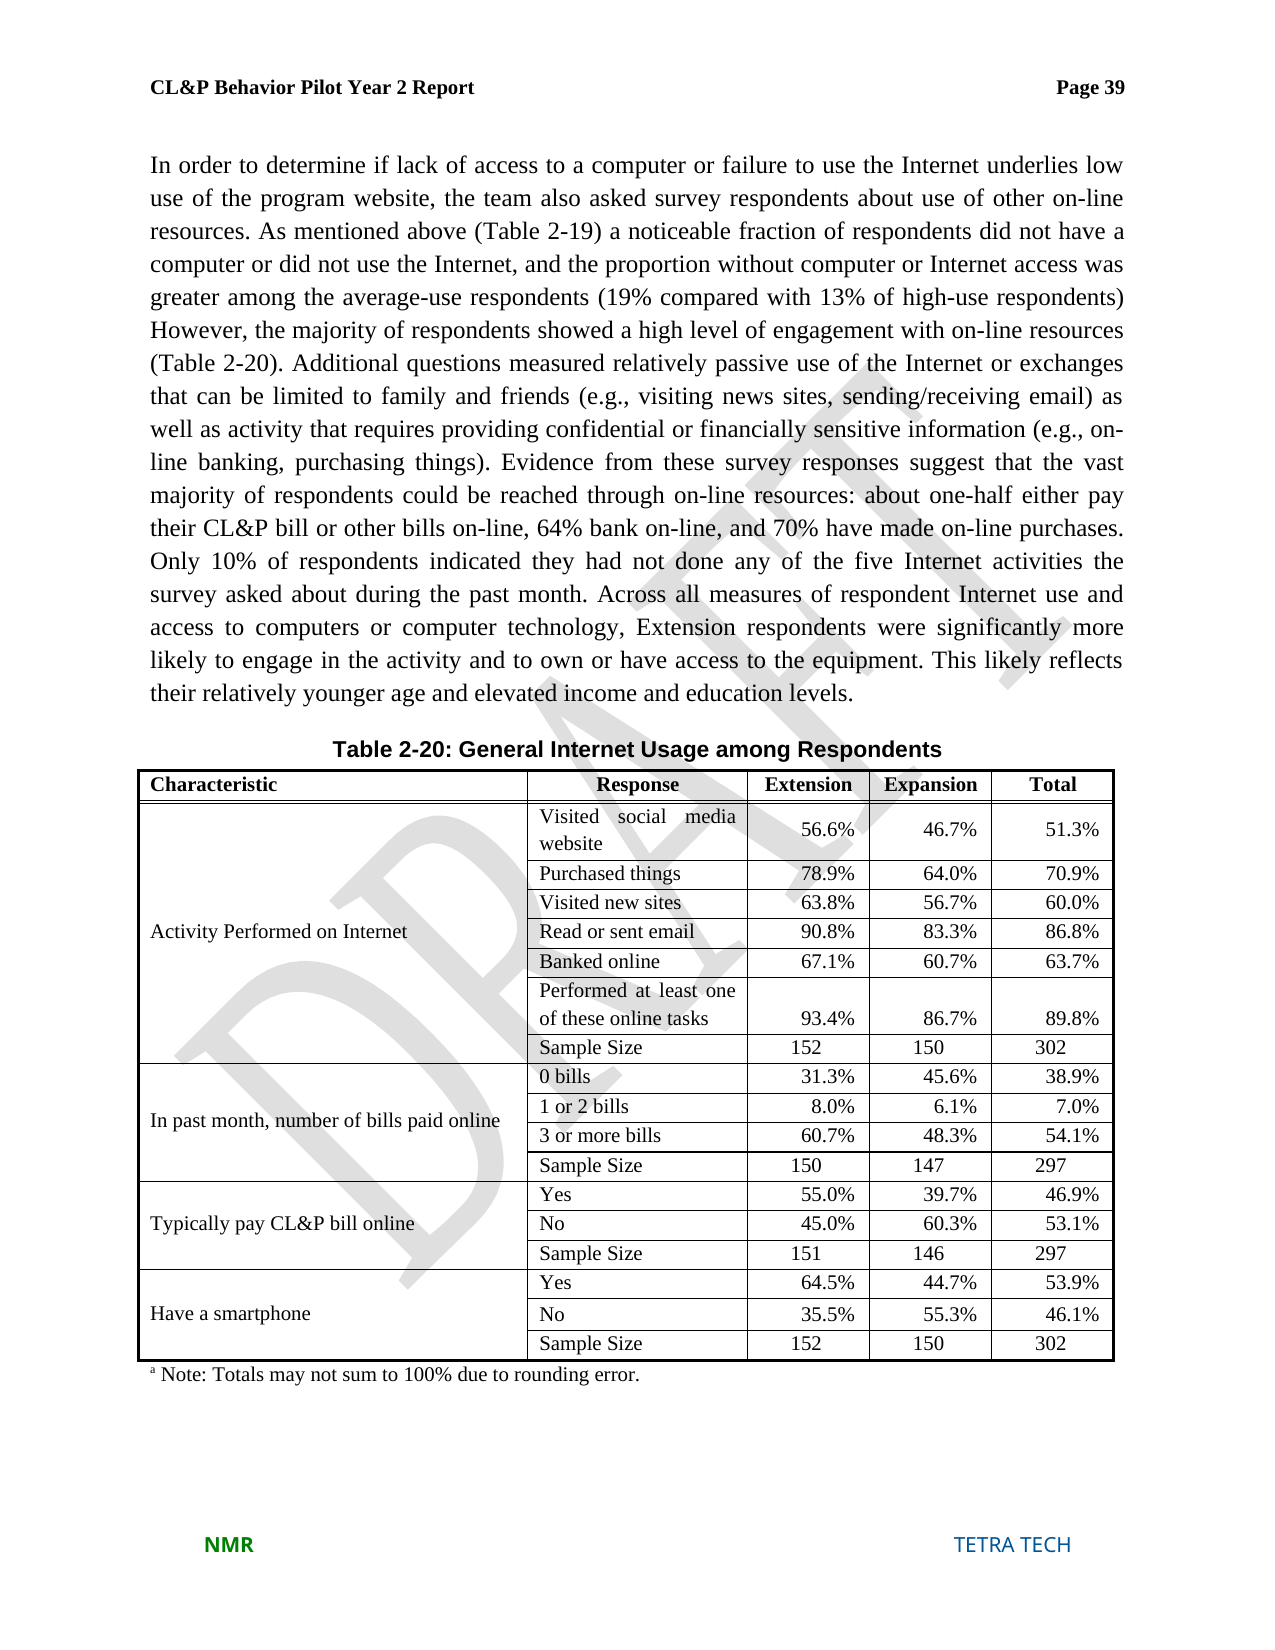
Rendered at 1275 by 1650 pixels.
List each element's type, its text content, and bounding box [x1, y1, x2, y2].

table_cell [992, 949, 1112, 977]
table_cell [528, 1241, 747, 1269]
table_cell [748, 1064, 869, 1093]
table_cell 70.9% [992, 861, 1112, 889]
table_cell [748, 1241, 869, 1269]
table_header Response [528, 772, 747, 800]
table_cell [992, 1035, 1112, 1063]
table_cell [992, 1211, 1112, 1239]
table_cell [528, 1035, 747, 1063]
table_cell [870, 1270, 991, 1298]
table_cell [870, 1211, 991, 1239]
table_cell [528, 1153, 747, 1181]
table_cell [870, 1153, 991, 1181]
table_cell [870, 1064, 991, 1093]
table_cell 64.0% [870, 861, 991, 889]
table_cell Activity Performed on Internet [140, 804, 527, 1063]
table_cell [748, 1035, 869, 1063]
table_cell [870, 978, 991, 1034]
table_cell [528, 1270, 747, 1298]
table_cell 56.6% [748, 804, 869, 859]
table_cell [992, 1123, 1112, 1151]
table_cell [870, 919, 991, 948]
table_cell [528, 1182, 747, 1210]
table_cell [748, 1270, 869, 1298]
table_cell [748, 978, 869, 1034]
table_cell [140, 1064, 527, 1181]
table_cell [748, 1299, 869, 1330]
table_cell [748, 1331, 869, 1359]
table_cell 51.3% [992, 804, 1112, 859]
table_header Expansion [870, 772, 991, 800]
table_header Characteristic [140, 772, 527, 800]
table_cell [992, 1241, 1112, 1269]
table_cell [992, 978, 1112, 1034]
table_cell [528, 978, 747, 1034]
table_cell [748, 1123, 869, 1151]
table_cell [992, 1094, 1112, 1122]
table_cell Read or sent email [528, 919, 747, 948]
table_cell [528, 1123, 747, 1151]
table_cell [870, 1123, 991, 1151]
table_cell Visited new sites [528, 890, 747, 918]
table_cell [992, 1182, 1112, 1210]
table_cell Visited social media website [528, 804, 747, 859]
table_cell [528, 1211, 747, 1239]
table_header Extension [748, 772, 869, 800]
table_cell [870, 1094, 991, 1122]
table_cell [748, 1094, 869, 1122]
table_cell 56.7% [870, 890, 991, 918]
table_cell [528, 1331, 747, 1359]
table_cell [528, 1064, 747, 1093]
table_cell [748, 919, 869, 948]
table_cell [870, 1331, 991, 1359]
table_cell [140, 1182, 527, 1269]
table_cell 63.8% [748, 890, 869, 918]
table_cell Purchased things [528, 861, 747, 889]
table_header Total [992, 772, 1112, 800]
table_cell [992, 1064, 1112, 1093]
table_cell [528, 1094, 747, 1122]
table_cell 60.0% [992, 890, 1112, 918]
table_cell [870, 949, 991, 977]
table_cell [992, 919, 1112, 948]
table_cell 78.9% [748, 861, 869, 889]
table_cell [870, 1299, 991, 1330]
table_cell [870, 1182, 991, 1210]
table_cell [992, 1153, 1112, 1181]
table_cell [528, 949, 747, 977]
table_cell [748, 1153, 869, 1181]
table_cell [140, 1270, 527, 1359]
table_cell 46.7% [870, 804, 991, 859]
text a Note: Totals may not sum to 100% due to rounding error. [150, 1362, 1125, 1386]
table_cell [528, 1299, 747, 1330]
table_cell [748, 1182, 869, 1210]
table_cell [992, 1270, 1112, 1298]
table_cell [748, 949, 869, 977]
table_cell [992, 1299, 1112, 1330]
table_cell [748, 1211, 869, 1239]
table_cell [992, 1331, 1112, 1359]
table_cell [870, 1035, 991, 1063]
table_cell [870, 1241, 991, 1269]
